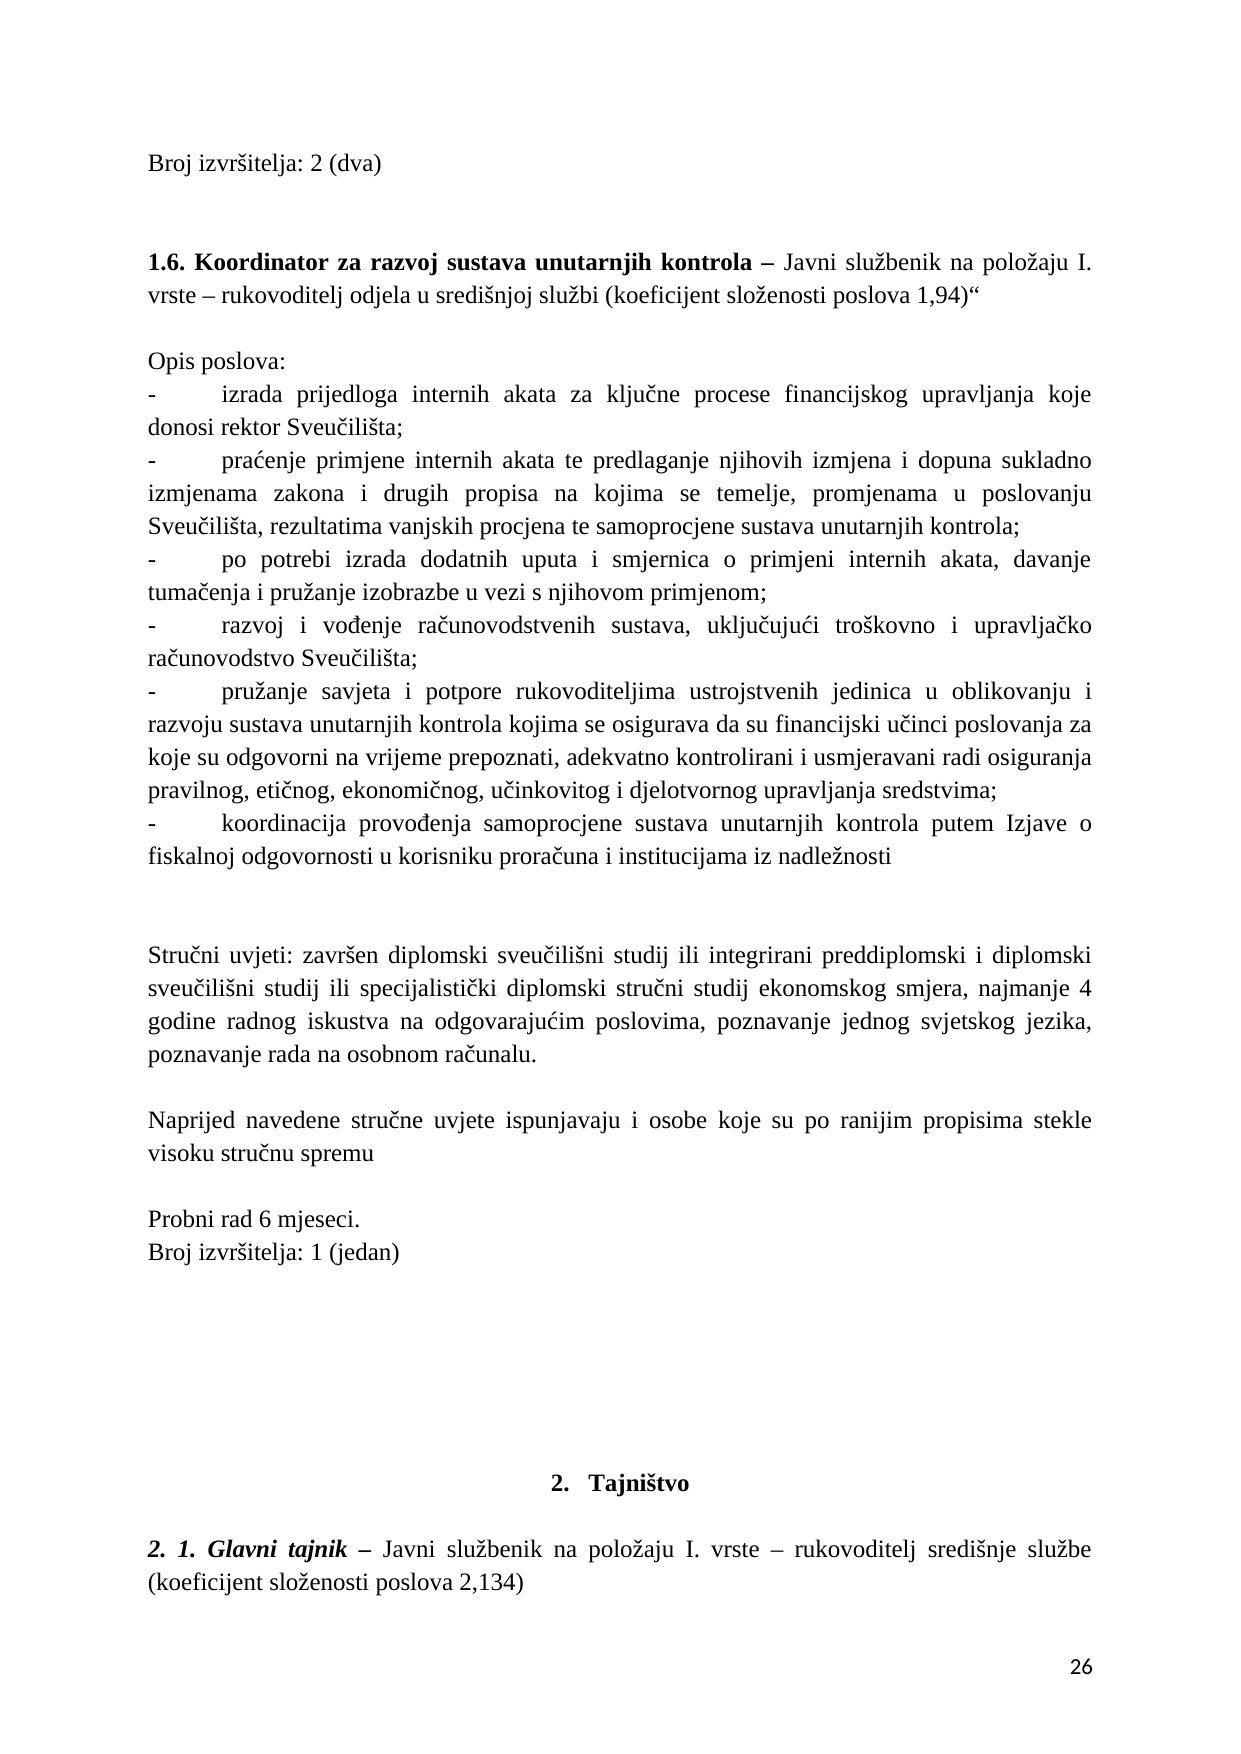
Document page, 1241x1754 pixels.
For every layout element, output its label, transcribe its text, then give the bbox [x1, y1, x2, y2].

text - praćenje primjene internih akata te predlaganje njihovih izmjena i dopuna sukladno izmjenama zakona i drugih propisa na kojima se temelje, promjenama u poslovanju Sveučilišta, rezultatima vanjskih procjena te samoprocjene sustava unutarnjih kontrola; [148, 445, 1093, 539]
text - po potrebi izrada dodatnih uputa i smjernica o primjeni internih akata, davanje tumačenja i pružanje izobrazbe u vezi s njihovom primjenom; [148, 544, 1093, 606]
text Naprijed navedene stručne uvjete ispunjavaju i osobe koje su po ranijim propisima stekle visoku stručnu spremu [148, 1105, 1093, 1167]
text Opis poslova: [148, 346, 1093, 374]
list Tajništvo [148, 1468, 1093, 1497]
text - koordinacija provođenja samoprocjene sustava unutarnjih kontrola putem Izjave o fiskalnoj odgovornosti u korisniku proračuna i institucijama iz nadležnosti [148, 808, 1093, 870]
text Probni rad 6 mjeseci. [148, 1204, 1093, 1233]
text 2. 1. Glavni tajnik – Javni službenik na položaju I. vrste – rukovoditelj središnje službe (koeficijent složenosti poslova 2,134) [148, 1534, 1093, 1596]
text Broj izvršitelja: 2 (dva) [148, 148, 1093, 176]
text - izrada prijedloga internih akata za ključne procese financijskog upravljanja koje donosi rektor Sveučilišta; [148, 379, 1093, 441]
text Broj izvršitelja: 1 (jedan) [148, 1237, 1093, 1266]
text - pružanje savjeta i potpore rukovoditeljima ustrojstvenih jedinica u oblikovanju i razvoju sustava unutarnjih kontrola kojima se osigurava da su financijski učinci poslovanja za koje su odgovorni na vrijeme prepoznati, adekvatno kontrolirani i usmjeravani radi osiguranja pravilnog, etičnog, ekonomičnog, učinkovitog i djelotvornog upravljanja sredstvima; [148, 676, 1093, 804]
text - razvoj i vođenje računovodstvenih sustava, uključujući troškovno i upravljačko računovodstvo Sveučilišta; [148, 610, 1093, 672]
text Stručni uvjeti: završen diplomski sveučilišni studij ili integrirani preddiplomski i diplomski sveučilišni studij ili specijalistički diplomski stručni studij ekonomskog smjera, najmanje 4 godine radnog iskustva na odgovarajućim poslovima, poznavanje jednog svjetskog jezika, poznavanje rada na osobnom računalu. [148, 940, 1093, 1068]
text 1.6. Koordinator za razvoj sustava unutarnjih kontrola – Javni službenik na položaju I. vrste – rukovoditelj odjela u središnjoj službi (koeficijent složenosti poslova 1,94)“ [148, 247, 1093, 308]
